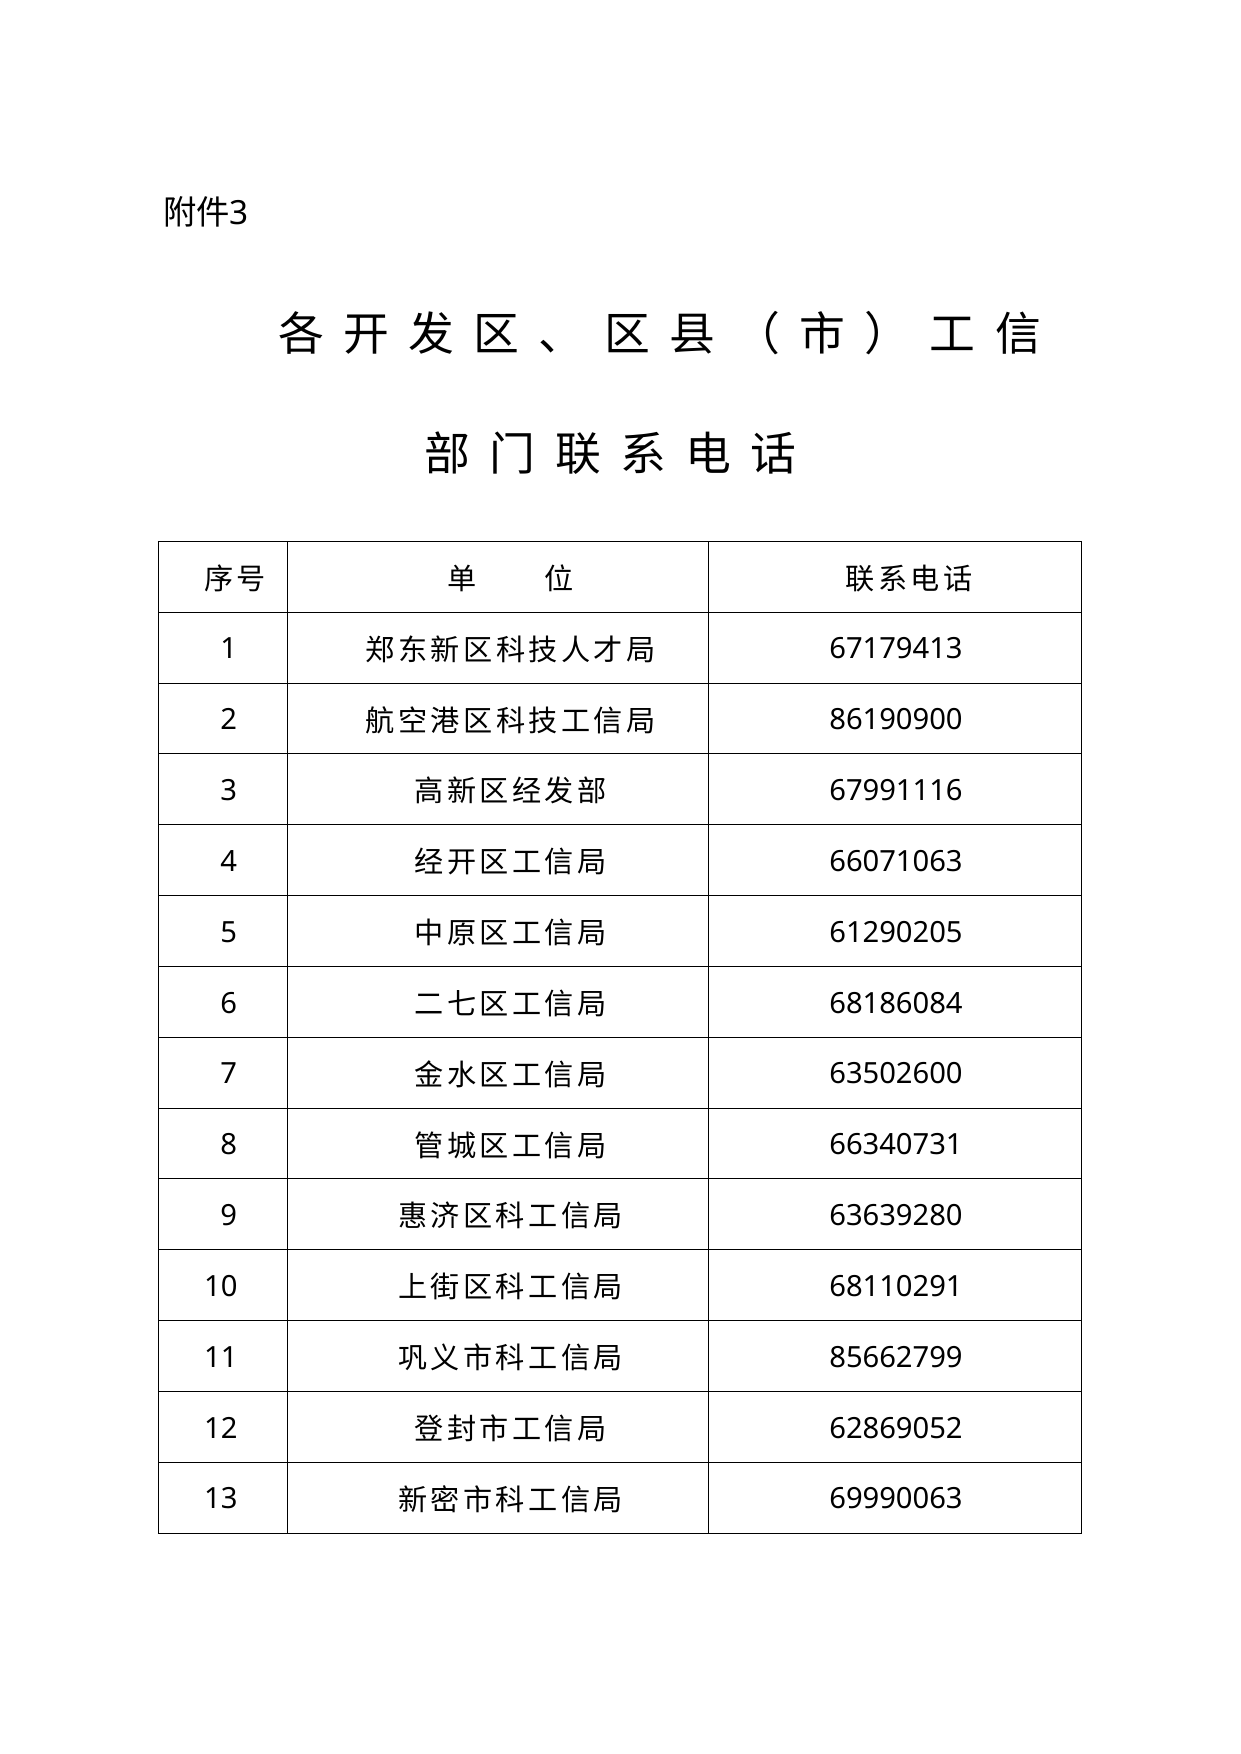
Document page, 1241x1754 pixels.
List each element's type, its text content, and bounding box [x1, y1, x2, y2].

table_cell 2 [159, 684, 287, 753]
table_cell 上街区科工信局 [288, 1250, 708, 1320]
table_cell 中原区工信局 [288, 896, 708, 966]
table_cell 5 [159, 896, 287, 966]
table_cell 85662799 [709, 1321, 1081, 1391]
table_cell 经开区工信局 [288, 825, 708, 895]
table_cell 航空港区科技工信局 [288, 684, 708, 753]
table_cell 66340731 [709, 1109, 1081, 1178]
table_cell 8 [159, 1109, 287, 1178]
table_header 联系电话 [709, 542, 1081, 612]
table_cell 6 [159, 967, 287, 1037]
table_cell 11 [159, 1321, 287, 1391]
table_cell 68186084 [709, 967, 1081, 1037]
table_cell 63639280 [709, 1179, 1081, 1249]
table_cell 12 [159, 1392, 287, 1462]
table_cell 69990063 [709, 1463, 1081, 1532]
table_cell 登封市工信局 [288, 1392, 708, 1462]
table_cell 68110291 [709, 1250, 1081, 1320]
table_cell 1 [159, 613, 287, 682]
table_cell 10 [159, 1250, 287, 1320]
table_cell 61290205 [709, 896, 1081, 966]
table_cell 高新区经发部 [288, 754, 708, 824]
table_cell 二七区工信局 [288, 967, 708, 1037]
table_cell 4 [159, 825, 287, 895]
subtitle 附件3 [164, 180, 1077, 240]
table_cell 13 [159, 1463, 287, 1532]
table_cell 巩义市科工信局 [288, 1321, 708, 1391]
table_cell 新密市科工信局 [288, 1463, 708, 1532]
table_cell 管城区工信局 [288, 1109, 708, 1178]
table_cell 67179413 [709, 613, 1081, 682]
table_cell 3 [159, 754, 287, 824]
table_cell 惠济区科工信局 [288, 1179, 708, 1249]
table_header 序号 [159, 542, 287, 612]
table_cell 67991116 [709, 754, 1081, 824]
table_header 单 位 [288, 542, 708, 612]
table_cell 郑东新区科技人才局 [288, 613, 708, 682]
table_cell 9 [159, 1179, 287, 1249]
subtitle 各开发区、区县（市）工信部门联系电话 [164, 270, 1077, 511]
table_cell 62869052 [709, 1392, 1081, 1462]
table_cell 86190900 [709, 684, 1081, 753]
table_cell 66071063 [709, 825, 1081, 895]
table_cell 金水区工信局 [288, 1038, 708, 1107]
table_cell 63502600 [709, 1038, 1081, 1107]
table_cell 7 [159, 1038, 287, 1107]
